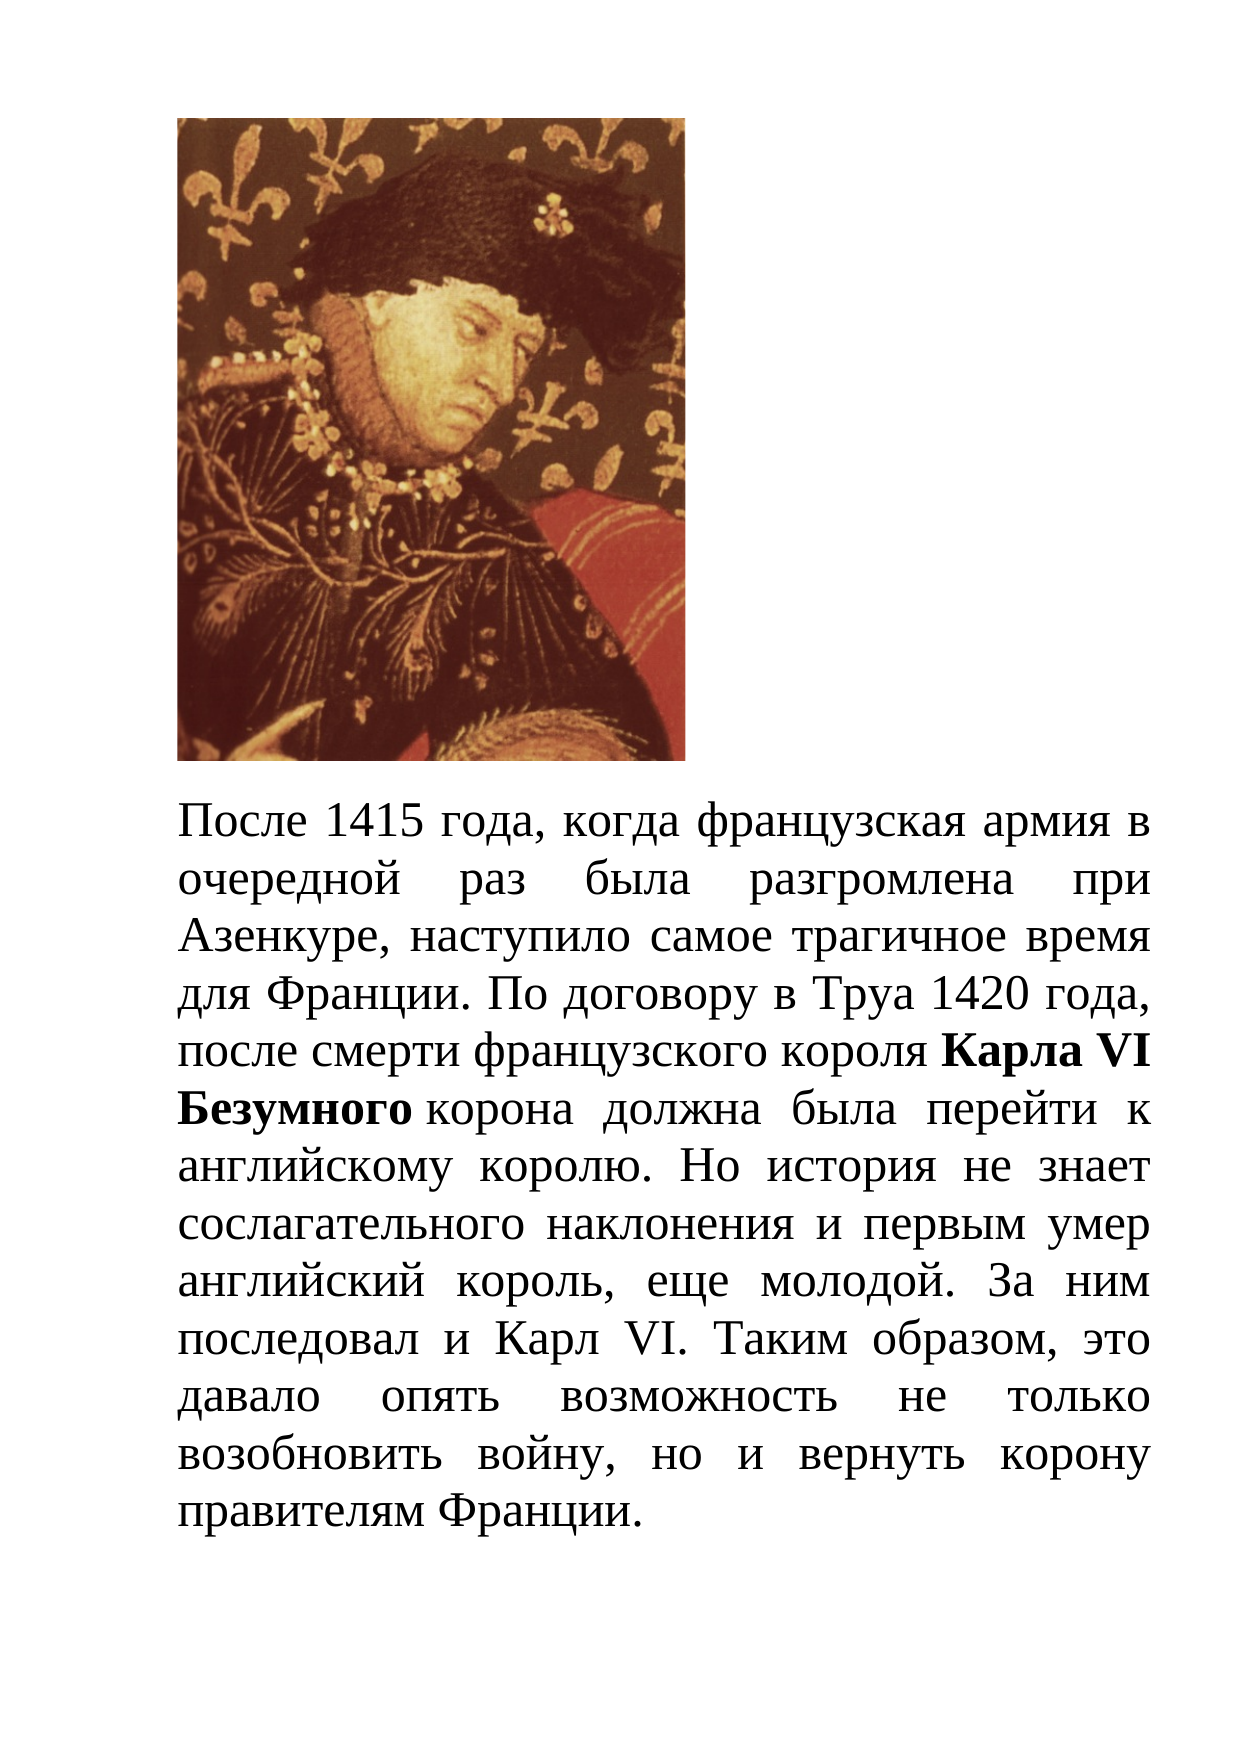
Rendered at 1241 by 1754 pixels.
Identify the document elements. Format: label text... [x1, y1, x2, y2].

text После 1415 года, когда французская армия в очередной раз была разгромлена при Азенкуре, наступило самое трагичное время для Франции. По договору в Труа 1420 года, после смерти французского короля Карла VI Безумного корона должна была перейти к английскому королю. Но история не знает сослагательного наклонения и первым умер английский король, еще молодой. За ним последовал и Карл VI. Таким образом, это давало опять возможность не только возобновить войну, но и вернуть корону правителям Франции. [177, 790, 1152, 1537]
picture [177, 118, 686, 761]
